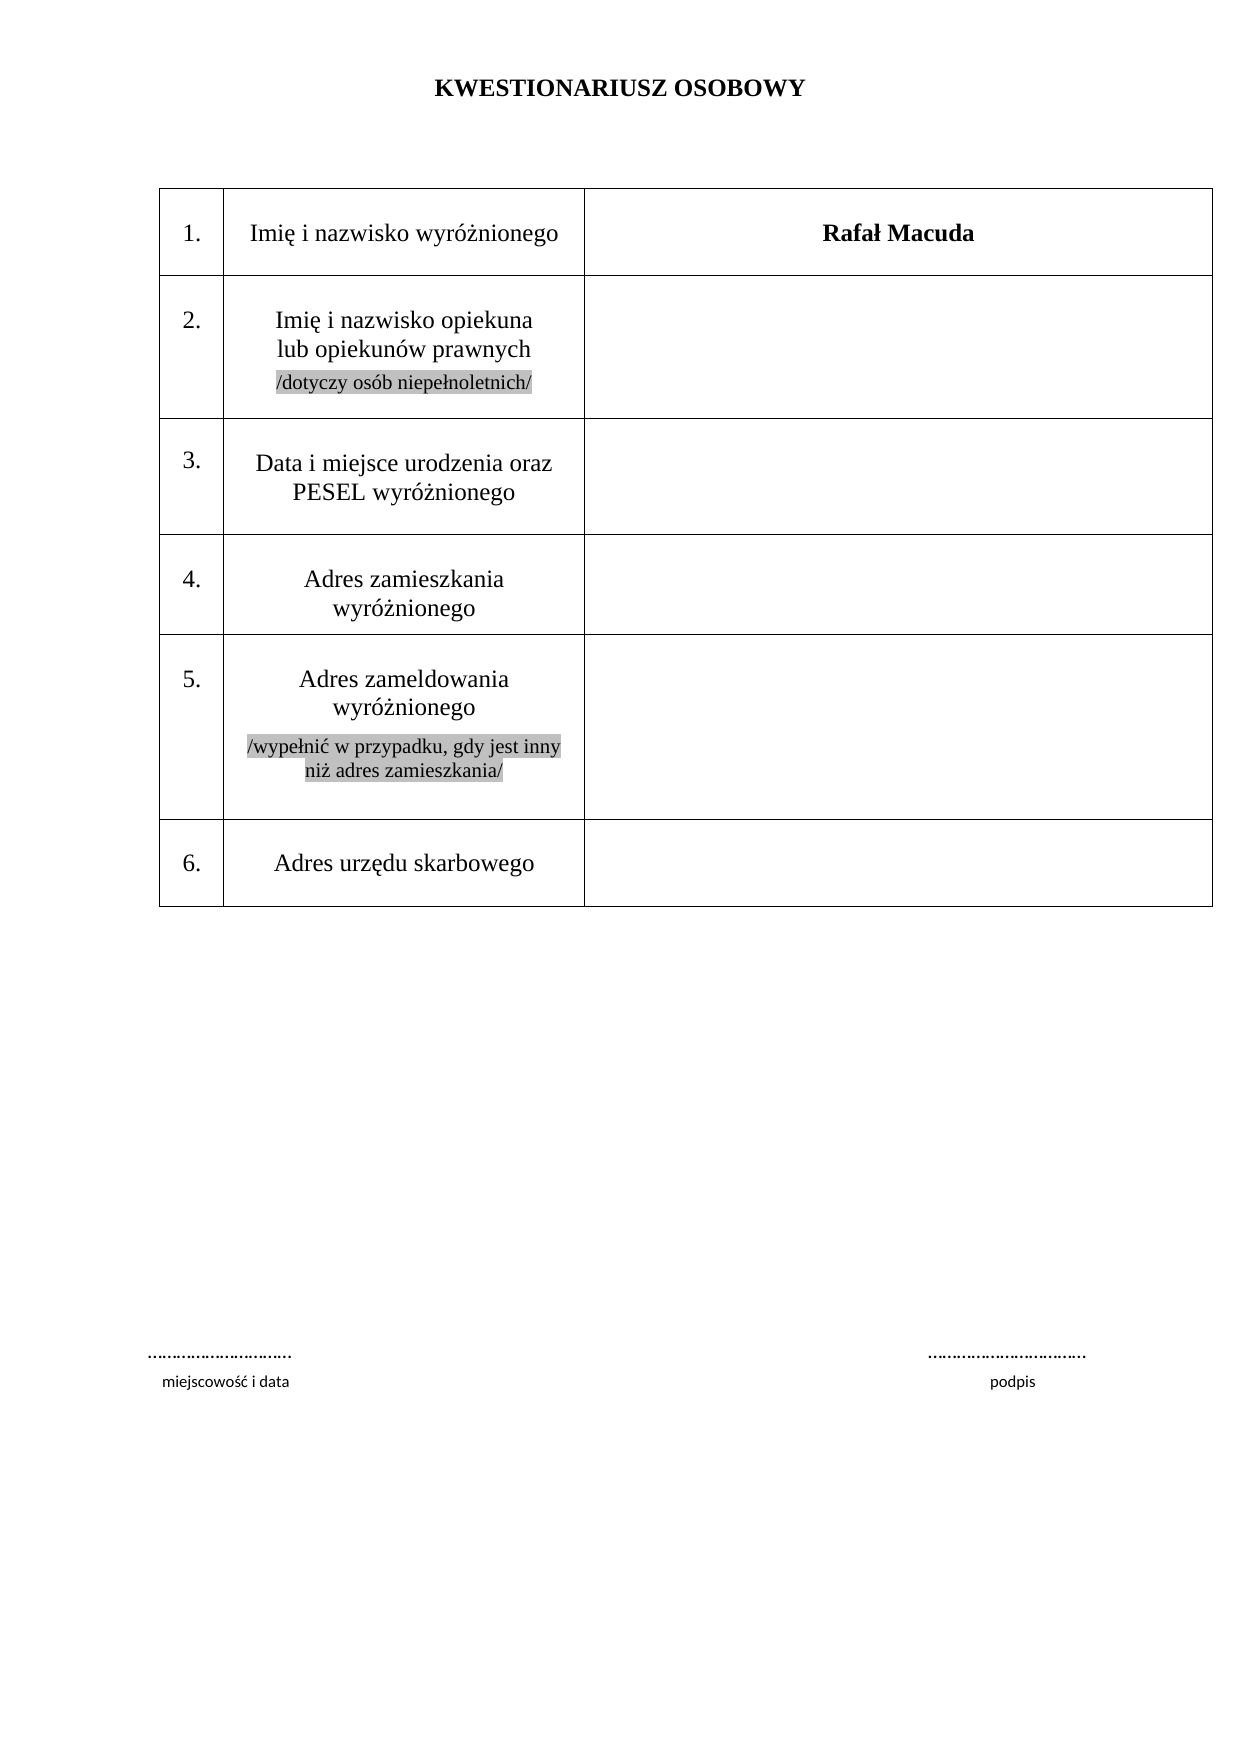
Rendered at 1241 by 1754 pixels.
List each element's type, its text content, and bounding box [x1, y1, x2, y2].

table_cell [585, 535, 1212, 634]
table_cell 4. [160, 535, 223, 634]
table_cell Imię i nazwisko opiekuna lub opiekunów prawnych /dotyczy osób niepełnoletnich/ [224, 276, 584, 418]
table_cell Data i miejsce urodzenia oraz PESEL wyróżnionego [224, 419, 584, 534]
table_cell 6. [160, 820, 223, 906]
text KWESTIONARIUSZ OSOBOWY [148, 73, 1092, 102]
table_cell 5. [160, 635, 223, 818]
table_cell 3. [160, 419, 223, 534]
table_cell [585, 635, 1212, 818]
table_cell [585, 276, 1212, 418]
table_cell Adres zameldowania wyróżnionego /wypełnić w przypadku, gdy jest inny niż adres zamieszkania/ [224, 635, 584, 818]
table_header Imię i nazwisko wyróżnionego [224, 189, 584, 275]
table_header 1. [160, 189, 223, 275]
table_cell 2. [160, 276, 223, 418]
table_cell [585, 419, 1212, 534]
table_cell [585, 820, 1212, 906]
table_cell Adres urzędu skarbowego [224, 820, 584, 906]
text ………………………… …………………………… miejscowość i data podpis [148, 1338, 1092, 1393]
table_cell Adres zamieszkania wyróżnionego [224, 535, 584, 634]
table_header Rafał Macuda [585, 189, 1212, 275]
